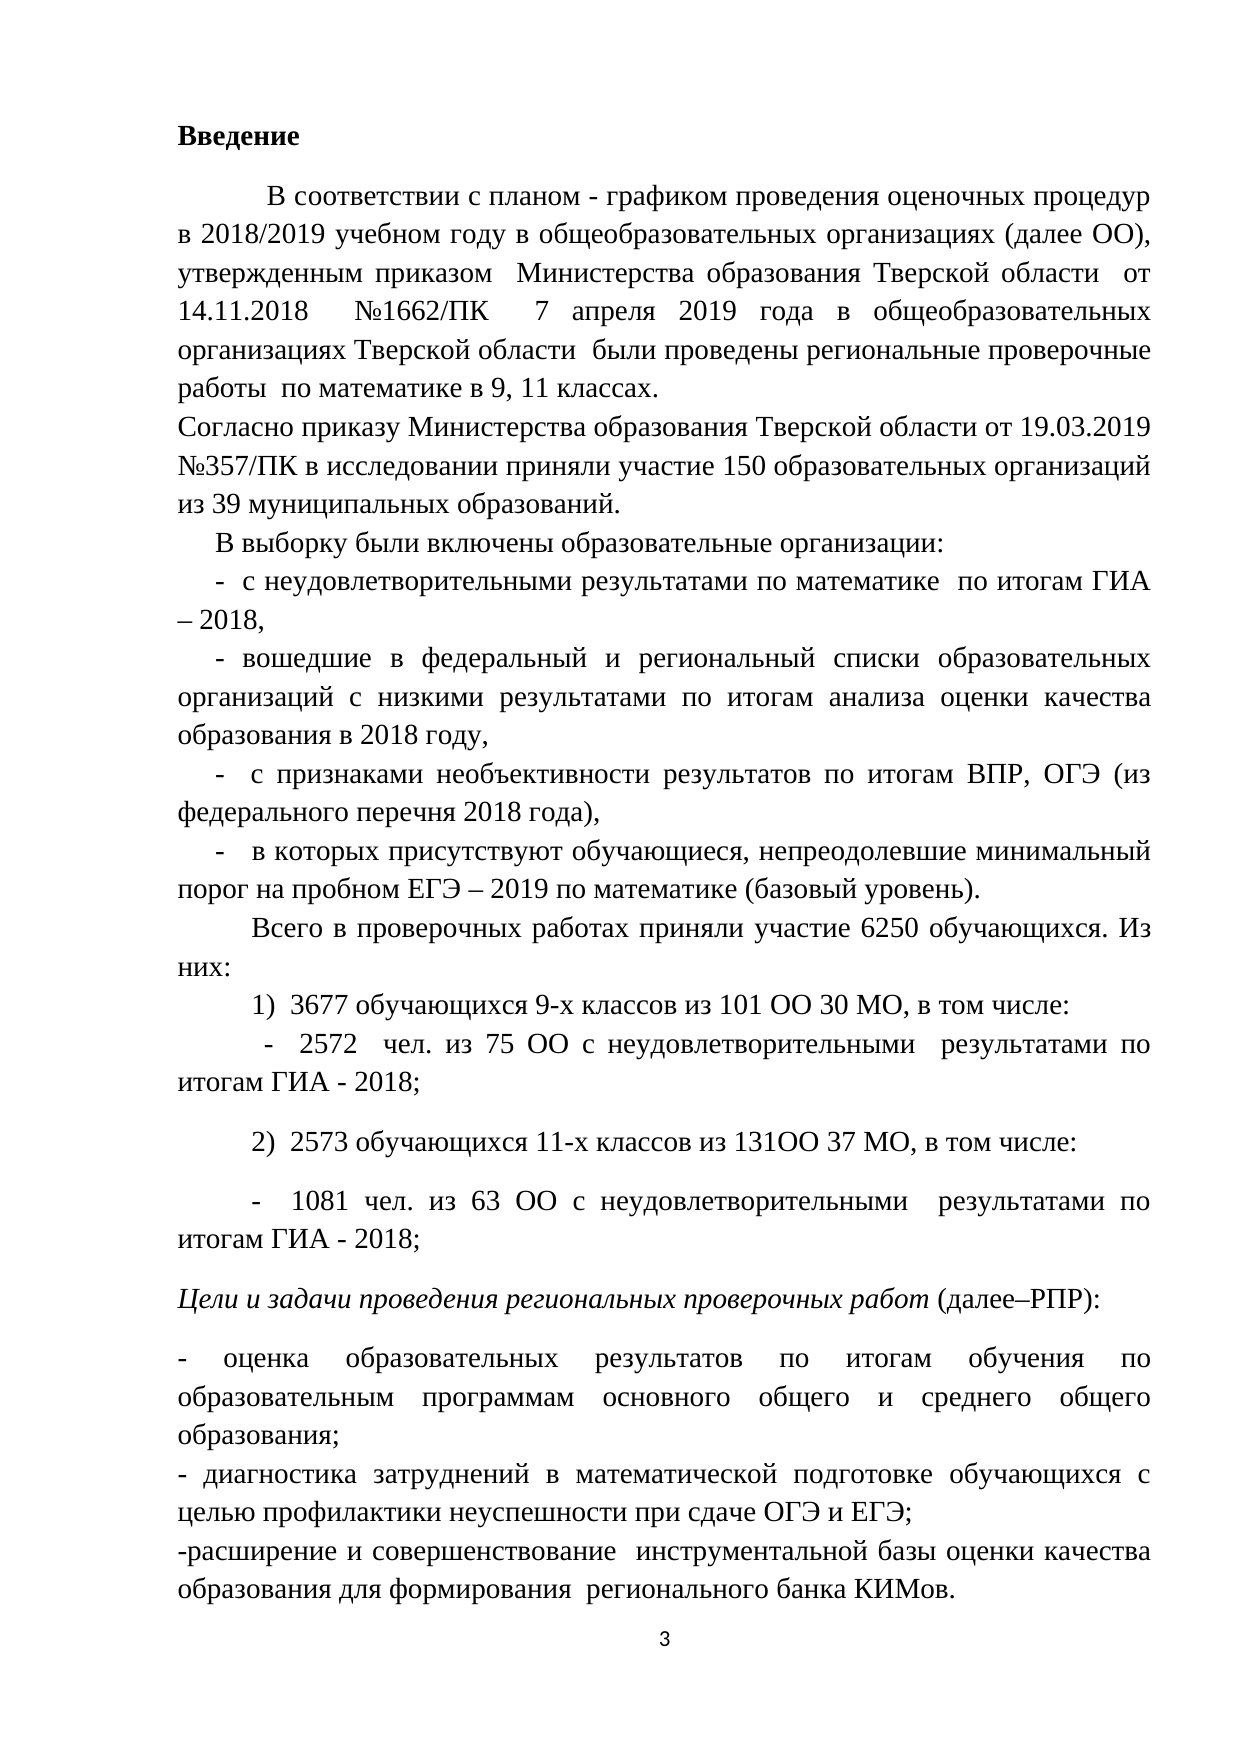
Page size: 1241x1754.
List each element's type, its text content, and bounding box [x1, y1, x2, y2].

text Согласно приказу Министерства образования Тверской области от 19.03.2019 №357/ПК в исследовании приняли участие 150 образовательных организаций из 39 муниципальных образований. [177, 409, 1152, 520]
text - в которых присутствуют обучающиеся, непреодолевшие минимальный порог на пробном ЕГЭ – 2019 по математике (базовый уровень). [177, 833, 1152, 905]
text В соответствии с планом - графиком проведения оценочных процедур в 2018/2019 учебном году в общеобразовательных организациях (далее ОО), утвержденным приказом Министерства образования Тверской области от 14.11.2018 №1662/ПК 7 апреля 2019 года в общеобразовательных организациях Тверской области были проведены региональные проверочные работы по математике в 9, 11 классах. [177, 178, 1152, 404]
text - с признаками необъективности результатов по итогам ВПР, ОГЭ (из федерального перечня 2018 года), [177, 756, 1152, 828]
text - 1081 чел. из 63 ОО с неудовлетворительными результатами по итогам ГИА - 2018; [177, 1183, 1152, 1255]
text 2) 2573 обучающихся 11-х классов из 131ОО 37 МО, в том числе: [177, 1124, 1152, 1157]
text - 2572 чел. из 75 ОО с неудовлетворительными результатами по итогам ГИА - 2018; [177, 1026, 1152, 1098]
text - с неудовлетворительными результатами по математике по итогам ГИА – 2018, [177, 563, 1152, 635]
text Введение [177, 118, 1152, 152]
text -расширение и совершенствование инструментальной базы оценки качества образования для формирования регионального банка КИМов. [177, 1533, 1152, 1605]
text - вошедшие в федеральный и региональный списки образовательных организаций с низкими результатами по итогам анализа оценки качества образования в 2018 году, [177, 640, 1152, 751]
text В выборку были включены образовательные организации: [177, 525, 1152, 558]
text Цели и задачи проведения региональных проверочных работ (далее–РПР): [177, 1281, 1152, 1314]
text Всего в проверочных работах приняли участие 6250 обучающихся. Из них: [177, 910, 1152, 982]
text - диагностика затруднений в математической подготовке обучающихся с целью профилактики неуспешности при сдаче ОГЭ и ЕГЭ; [177, 1456, 1152, 1528]
text - оценка образовательных результатов по итогам обучения по образовательным программам основного общего и среднего общего образования; [177, 1340, 1152, 1451]
text 1) 3677 обучающихся 9-х классов из 101 ОО 30 МО, в том числе: [177, 987, 1152, 1021]
